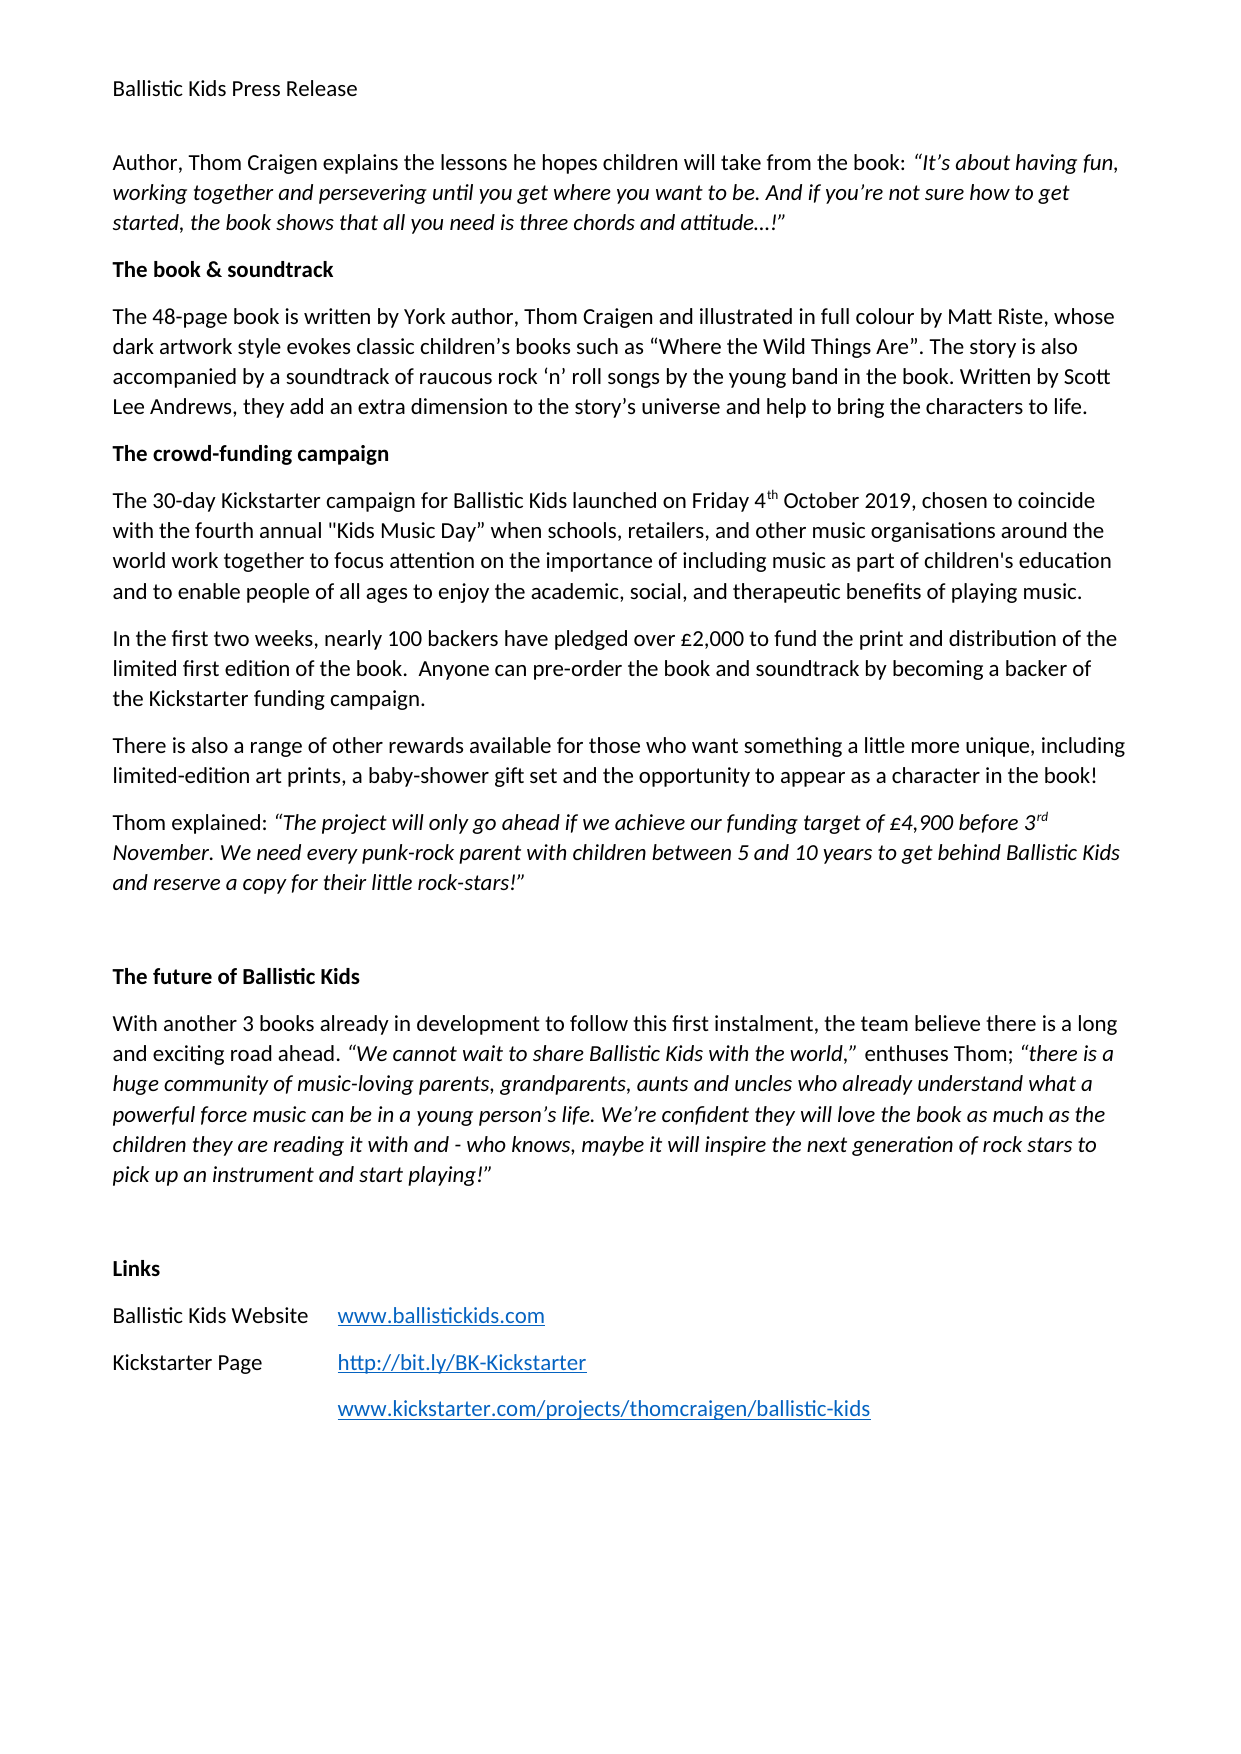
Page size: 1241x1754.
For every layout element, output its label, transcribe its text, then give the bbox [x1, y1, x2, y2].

text Thom explained: “The project will only go ahead if we achieve our funding target of £4,900 before 3rd November. We need every punk-rock parent with children between 5 and 10 years to get behind Ballistic Kids and reserve a copy for their little rock-stars!” [112, 808, 1128, 897]
text There is also a range of other rewards available for those who want something a little more unique, including limited-edition art prints, a baby-shower gift set and the opportunity to appear as a character in the book! [112, 731, 1128, 789]
text Ballistic Kids Website www.ballistickids.com [112, 1301, 1128, 1329]
text In the first two weeks, nearly 100 backers have pledged over £2,000 to fund the print and distribution of the limited first edition of the book. Anyone can pre-order the book and soundtrack by becoming a backer of the Kickstarter funding campaign. [112, 624, 1128, 712]
text Author, Thom Craigen explains the lessons he hopes children will take from the book: “It’s about having fun, working together and persevering until you get where you want to be. And if you’re not sure how to get started, the book shows that all you need is three chords and attitude…!” [112, 148, 1128, 236]
text Kickstarter Page http://bit.ly/BK-Kickstarter [112, 1348, 1128, 1376]
text The 48-page book is written by York author, Thom Craigen and illustrated in full colour by Matt Riste, whose dark artwork style evokes classic children’s books such as “Where the Wild Things Are”. The story is also accompanied by a soundtrack of raucous rock ‘n’ roll songs by the young band in the book. Written by Scott Lee Andrews, they add an extra dimension to the story’s universe and help to bring the characters to life. [112, 302, 1128, 421]
text The book & soundtrack [112, 255, 1128, 283]
text The 30-day Kickstarter campaign for Ballistic Kids launched on Friday 4th October 2019, chosen to coincide with the fourth annual "Kids Music Day” when schools, retailers, and other music organisations around the world work together to focus attention on the importance of including music as part of children's education and to enable people of all ages to enjoy the academic, social, and therapeutic benefits of playing music. [112, 486, 1128, 605]
text With another 3 books already in development to follow this first instalment, the team believe there is a long and exciting road ahead. “We cannot wait to share Ballistic Kids with the world,” enthuses Thom; “there is a huge community of music-loving parents, grandparents, aunts and uncles who already understand what a powerful force music can be in a young person’s life. We’re confident they will love the book as much as the children they are reading it with and - who knows, maybe it will inspire the next generation of rock stars to pick up an instrument and start playing!” [112, 1009, 1128, 1188]
text The future of Ballistic Kids [112, 962, 1128, 990]
text The crowd-funding campaign [112, 439, 1128, 467]
text Links [112, 1254, 1128, 1282]
text www.kickstarter.com/projects/thomcraigen/ballistic-kids [262, 1394, 1128, 1423]
